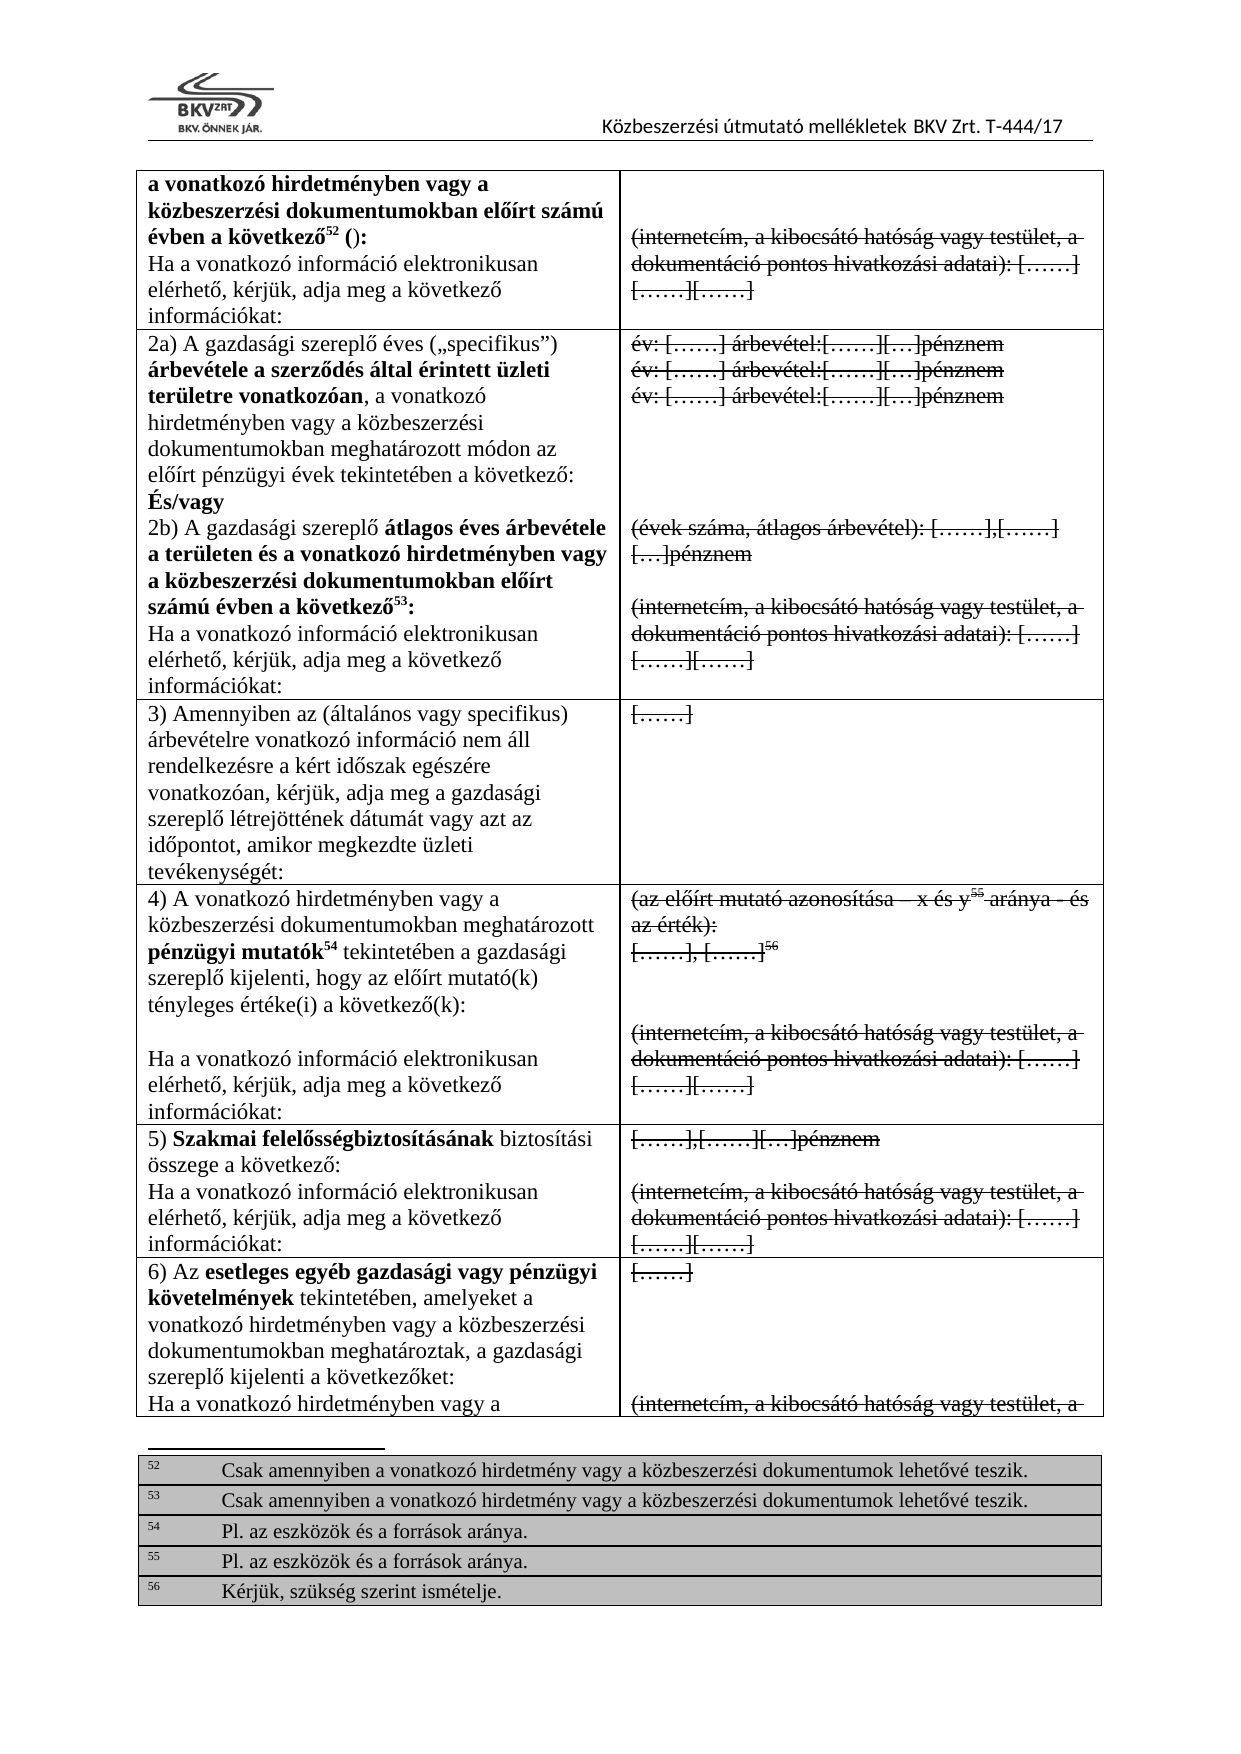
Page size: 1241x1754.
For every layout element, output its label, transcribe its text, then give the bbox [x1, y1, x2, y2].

picture [147, 73, 275, 134]
table_cell 2a) A gazdasági szereplő éves („specifikus”) árbevétele a szerződés által érintett üzleti területre vonatkozóan, a vonatkozó hirdetményben vagy a közbeszerzési dokumentumokban meghatározott módon az előírt pénzügyi évek tekintetében a következő: És/vagy 2b) A gazdasági szereplő átlagos éves árbevétele a területen és a vonatkozó hirdetményben vagy a közbeszerzési dokumentumokban előírt számú évben a következő: Ha a vonatkozó információ elektronikusan elérhető, kérjük, adja meg a következő információkat: [137, 330, 619, 699]
table_cell 3) Amennyiben az (általános vagy specifikus) árbevételre vonatkozó információ nem áll rendelkezésre a kért időszak egészére vonatkozóan, kérjük, adja meg a gazdasági szereplő létrejöttének dátumát vagy azt az időpontot, amikor megkezdte üzleti tevékenységét: [137, 700, 619, 884]
table_cell [……],[……][…]pénznem (internetcím, a kibocsátó hatóság vagy testület, a dokumentáció pontos hivatkozási adatai): [……][……][……] [621, 1125, 1103, 1257]
table_cell 4) A vonatkozó hirdetményben vagy a közbeszerzési dokumentumokban meghatározott pénzügyi mutatók tekintetében a gazdasági szereplő kijelenti, hogy az előírt mutató(k) tényleges értéke(i) a következő(k): Ha a vonatkozó információ elektronikusan elérhető, kérjük, adja meg a következő információkat: [137, 885, 619, 1124]
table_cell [137, 171, 619, 329]
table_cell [137, 1258, 619, 1416]
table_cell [621, 171, 1103, 329]
table_cell (az előírt mutató azonosítása – x és y aránya - és az érték): [……], [……] (internetcím, a kibocsátó hatóság vagy testület, a dokumentáció pontos hivatkozási adatai): [……][……][……] [621, 885, 1103, 1124]
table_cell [621, 1258, 1103, 1416]
table_cell 5) Szakmai felelősségbiztosításának biztosítási összege a következő: Ha a vonatkozó információ elektronikusan elérhető, kérjük, adja meg a következő információkat: [137, 1125, 619, 1257]
table_cell [……] [621, 700, 1103, 884]
